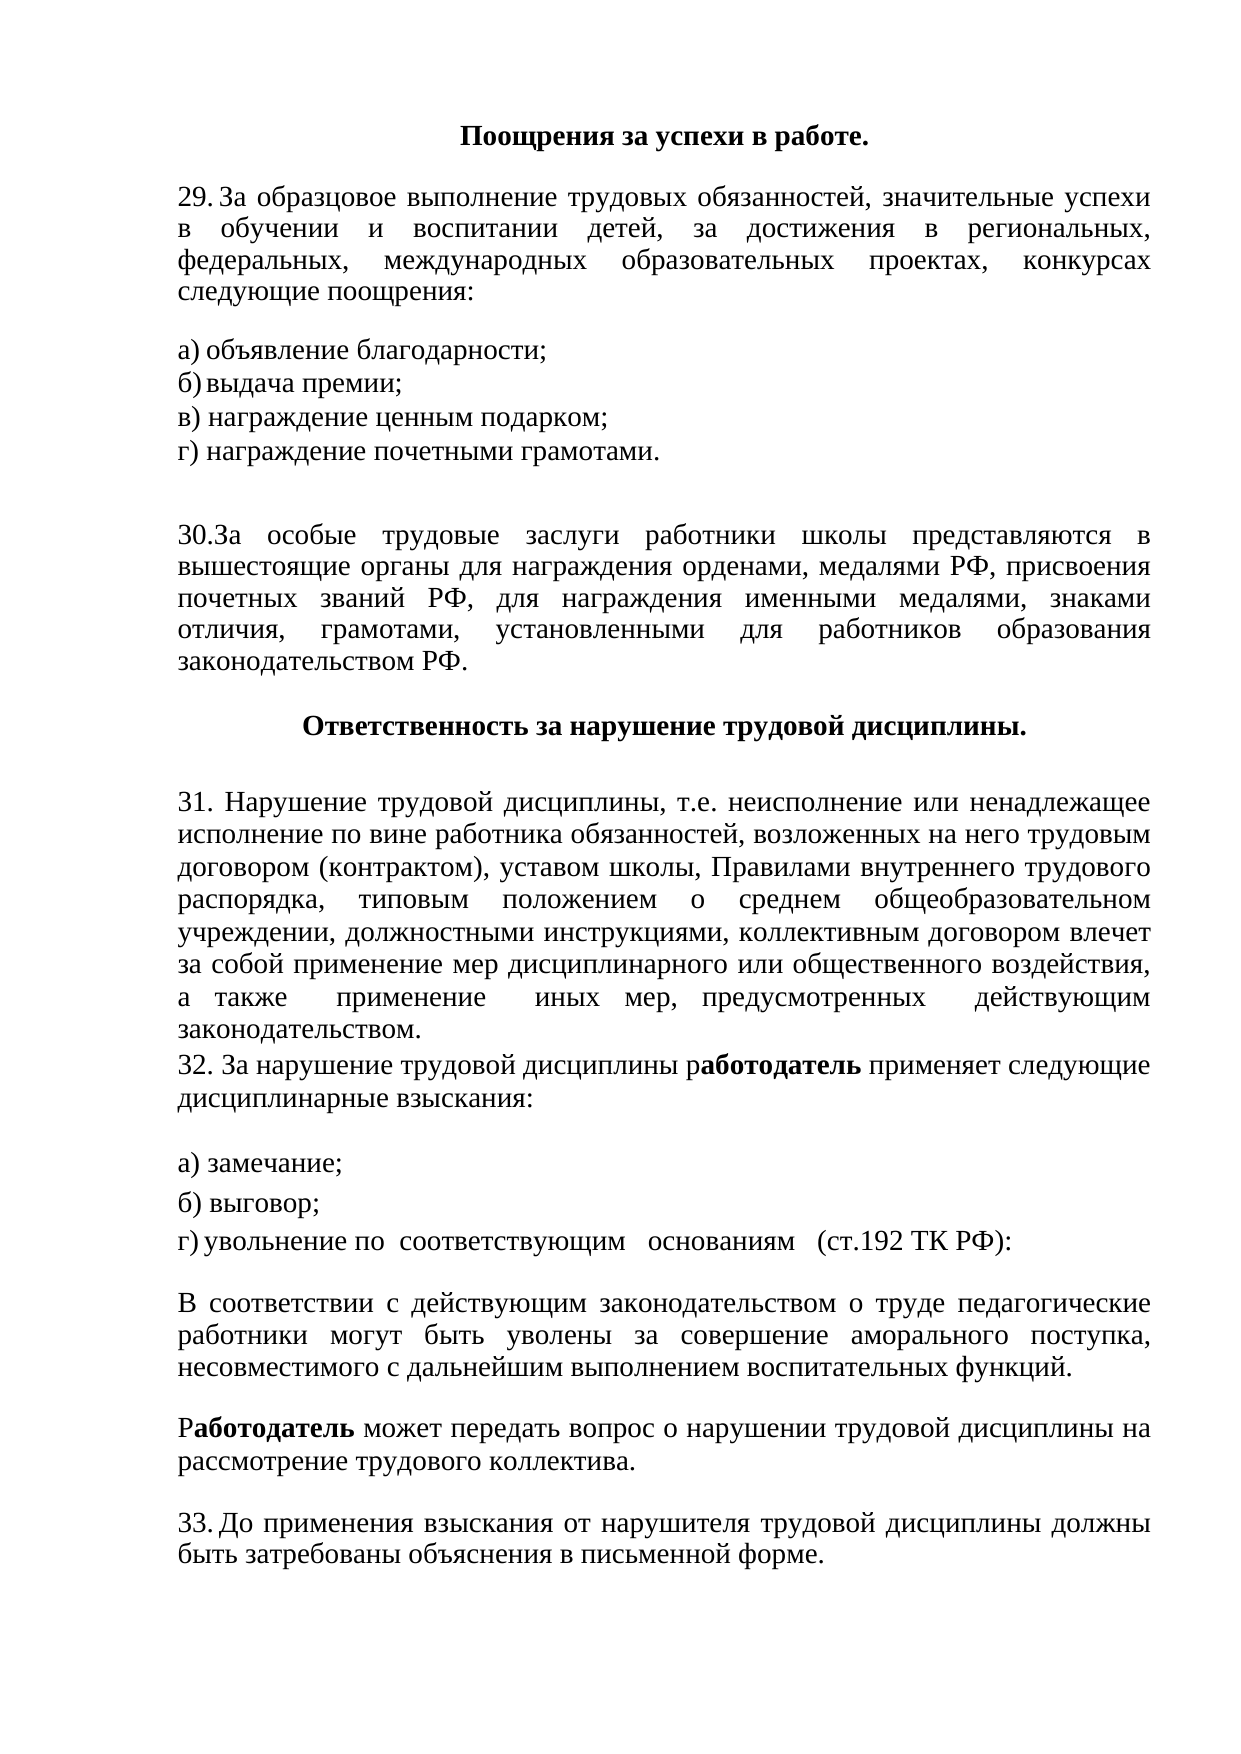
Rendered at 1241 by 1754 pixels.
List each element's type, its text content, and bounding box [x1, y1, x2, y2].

text Поощрения за успехи в работе. [177, 118, 1152, 152]
text а) замечание; [177, 1146, 1152, 1179]
text г) награждение почетными грамотами. [177, 433, 1152, 466]
text г) увольнение по соответствующим основаниям (ст.192 ТК РФ): [177, 1223, 1152, 1257]
text а) объявление благодарности; [177, 332, 1152, 366]
text Работодатель может передать вопрос о нарушении трудовой дисциплины на рассмотрение трудового коллектива. [177, 1411, 1152, 1476]
text В соответствии с действующим законодательством о труде педагогические работники могут быть уволены за совершение аморального поступка, несовместимого с дальнейшим выполнением воспитательных функций. [177, 1287, 1152, 1382]
text 31. Нарушение трудовой дисциплины, т.е. неисполнение или ненадлежащее исполнение по вине работника обязанностей, возложенных на него трудовым договором (контрактом), уставом школы, Правилами внутреннего трудового распорядка, типовым положением о среднем общеобразовательном учреждении, должностными инструкциями, коллективным договором влечет за собой применение мер дисциплинарного или общественного воздействия, а также применение иных мер, предусмотренных действующим законодательством. [177, 786, 1152, 1046]
text 33. До применения взыскания от нарушителя трудовой дисциплины должны быть затребованы объяснения в письменной форме. [177, 1508, 1152, 1570]
text 32. За нарушение трудовой дисциплины работодатель применяет следующие дисциплинарные взыскания: [177, 1048, 1152, 1113]
text б) выговор; [177, 1186, 1152, 1219]
text 29. За образцовое выполнение трудовых обязанностей, значительные успехи в обучении и воспитании детей, за достижения в региональных, федеральных, международных образовательных проектах, конкурсах следующие поощрения: [177, 181, 1152, 307]
text б) выдача премии; [177, 366, 1152, 399]
text Ответственность за нарушение трудовой дисциплины. [177, 708, 1152, 742]
text 30.За особые трудовые заслуги работники школы представляются в вышестоящие органы для награждения орденами, медалями РФ, присвоения почетных званий РФ, для награждения именными медалями, знаками отличия, грамотами, установленными для работников образования законодательством РФ. [177, 519, 1152, 676]
text в) награждение ценным подарком; [177, 399, 1152, 433]
